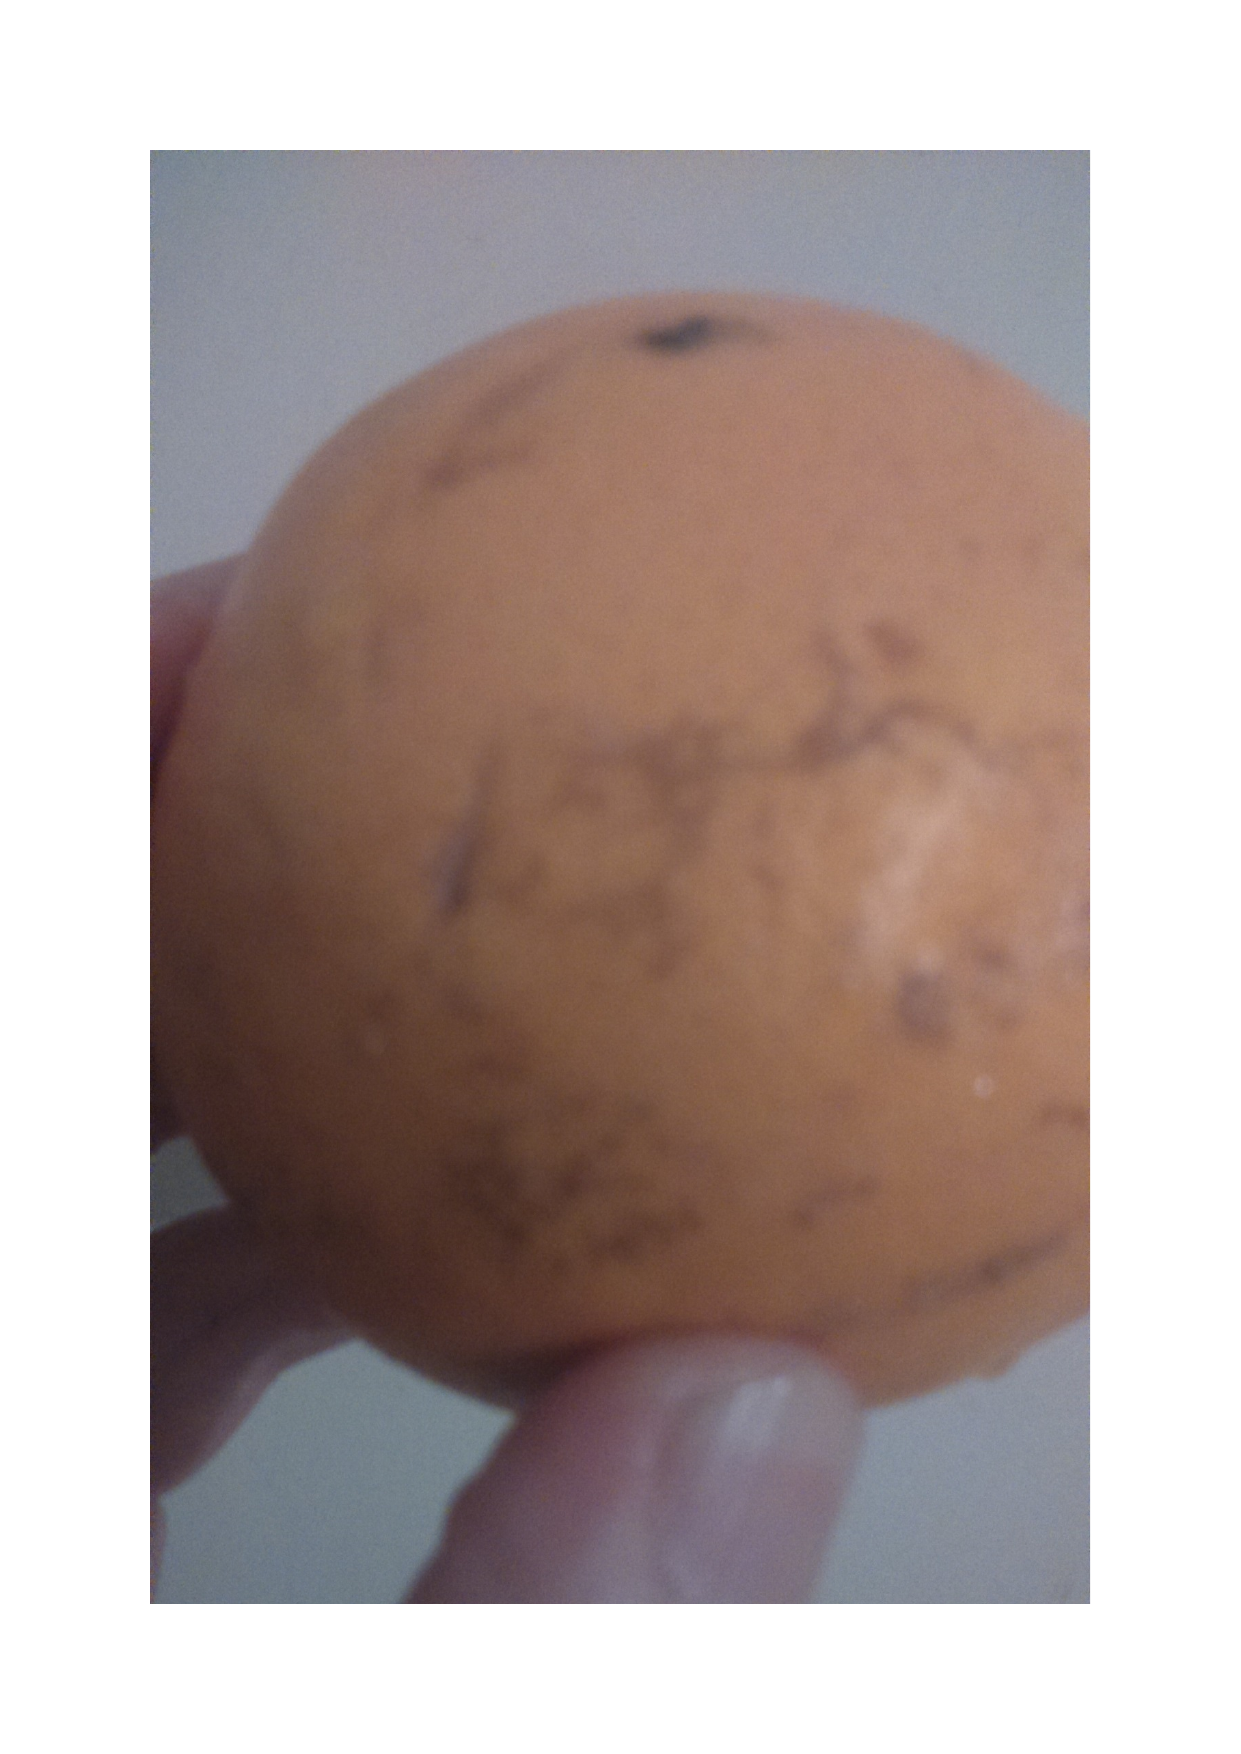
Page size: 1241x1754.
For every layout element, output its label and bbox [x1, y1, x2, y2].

picture [150, 150, 1091, 1604]
